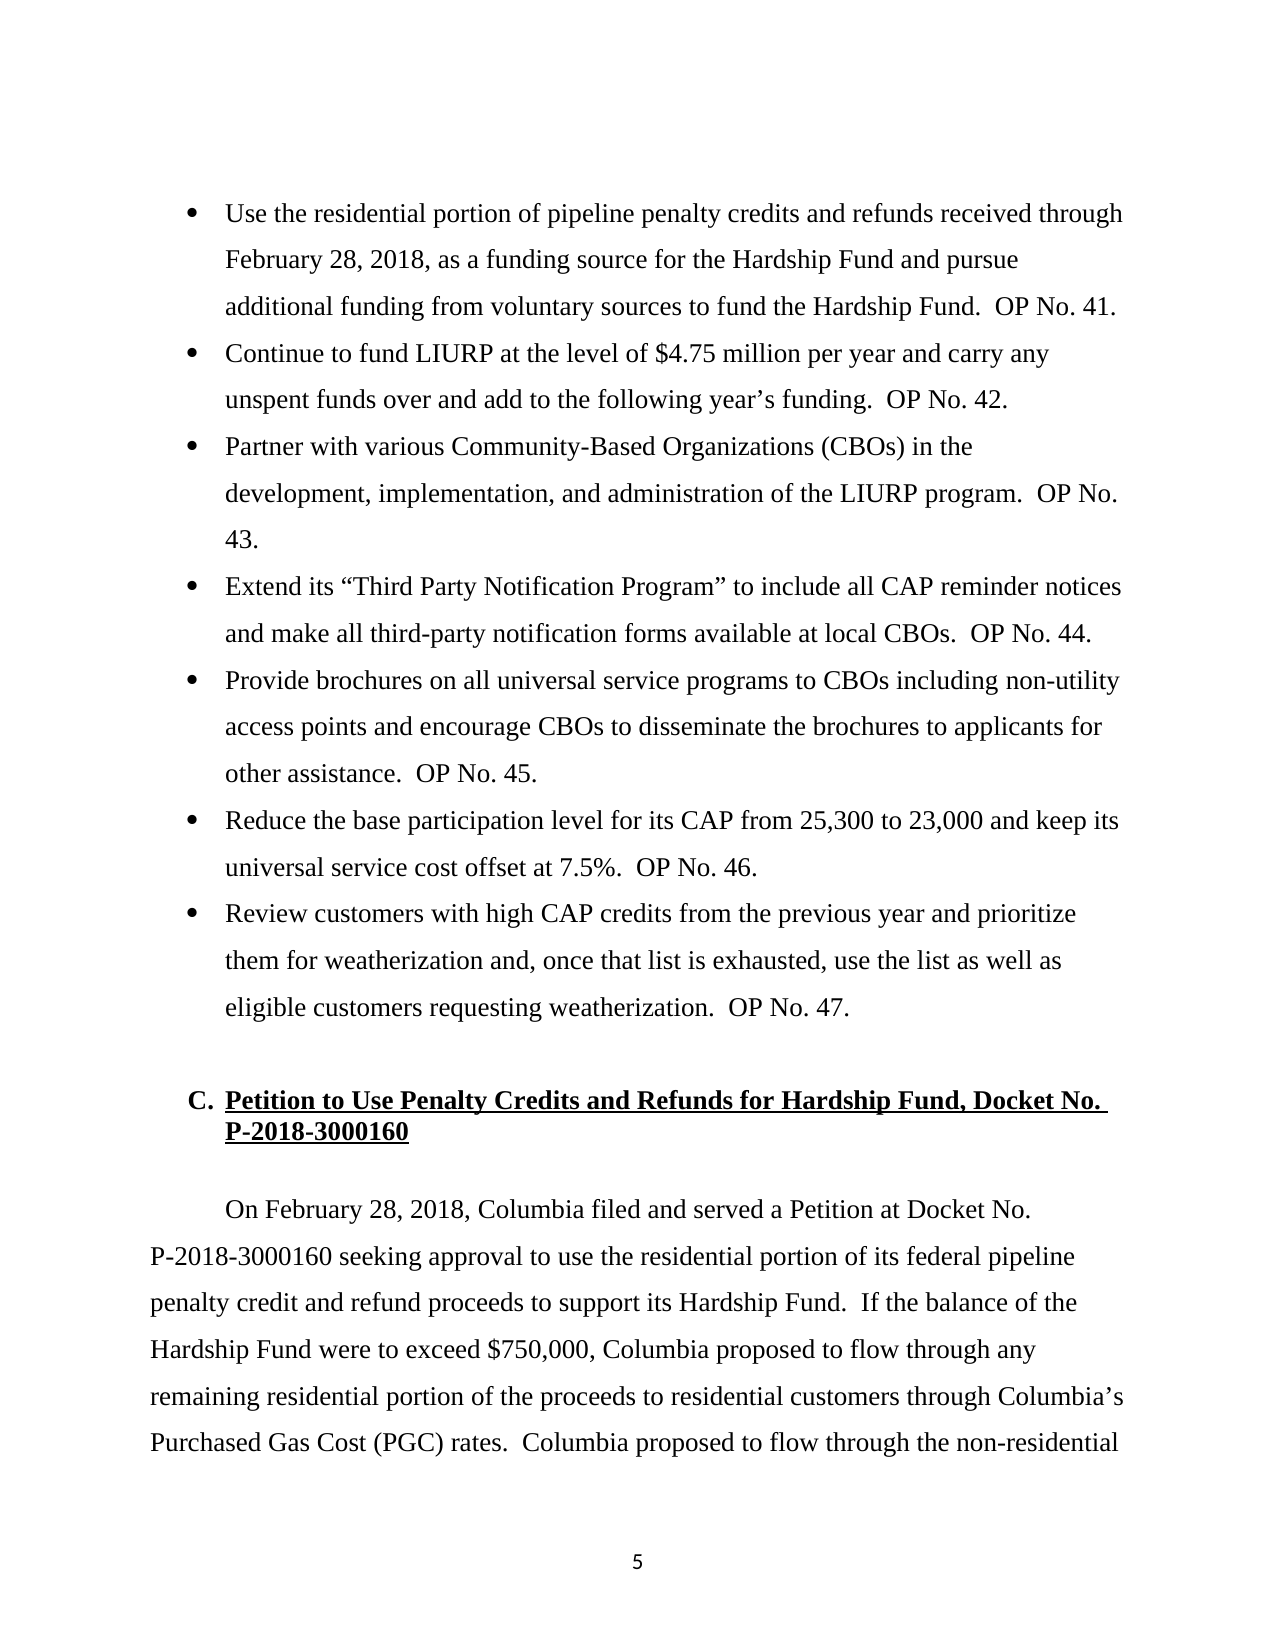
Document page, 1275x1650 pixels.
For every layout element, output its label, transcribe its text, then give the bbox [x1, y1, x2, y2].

list Use the residential portion of pipeline penalty credits and refunds received through February 28, 2018, as a funding source for the Hardship Fund and pursue additional funding from voluntary sources to fund the Hardship Fund. OP No. 41. [187, 197, 1125, 321]
list Extend its “Third Party Notification Program” to include all CAP reminder notices and make all third-party notification forms available at local CBOs. OP No. 44. [187, 570, 1125, 648]
list Review customers with high CAP credits from the previous year and prioritize them for weatherization and, once that list is exhausted, use the list as well as eligible customers requesting weatherization. OP No. 47. [187, 897, 1125, 1022]
list Provide brochures on all universal service programs to CBOs including non-utility access points and encourage CBOs to disseminate the brochures to applicants for other assistance. OP No. 45. [187, 664, 1125, 788]
list Petition to Use Penalty Credits and Refunds for Hardship Fund, Docket No. P-2018-3000160 [187, 1084, 1125, 1146]
list Continue to fund LIURP at the level of $4.75 million per year and carry any unspent funds over and add to the following year’s funding. OP No. 42. [187, 337, 1125, 415]
list Reduce the base participation level for its CAP from 25,300 to 23,000 and keep its universal service cost offset at 7.5%. OP No. 46. [187, 804, 1125, 882]
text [150, 1193, 1125, 1457]
list Partner with various Community-Based Organizations (CBOs) in the development, implementation, and administration of the LIURP program. OP No. 43. [187, 430, 1125, 555]
